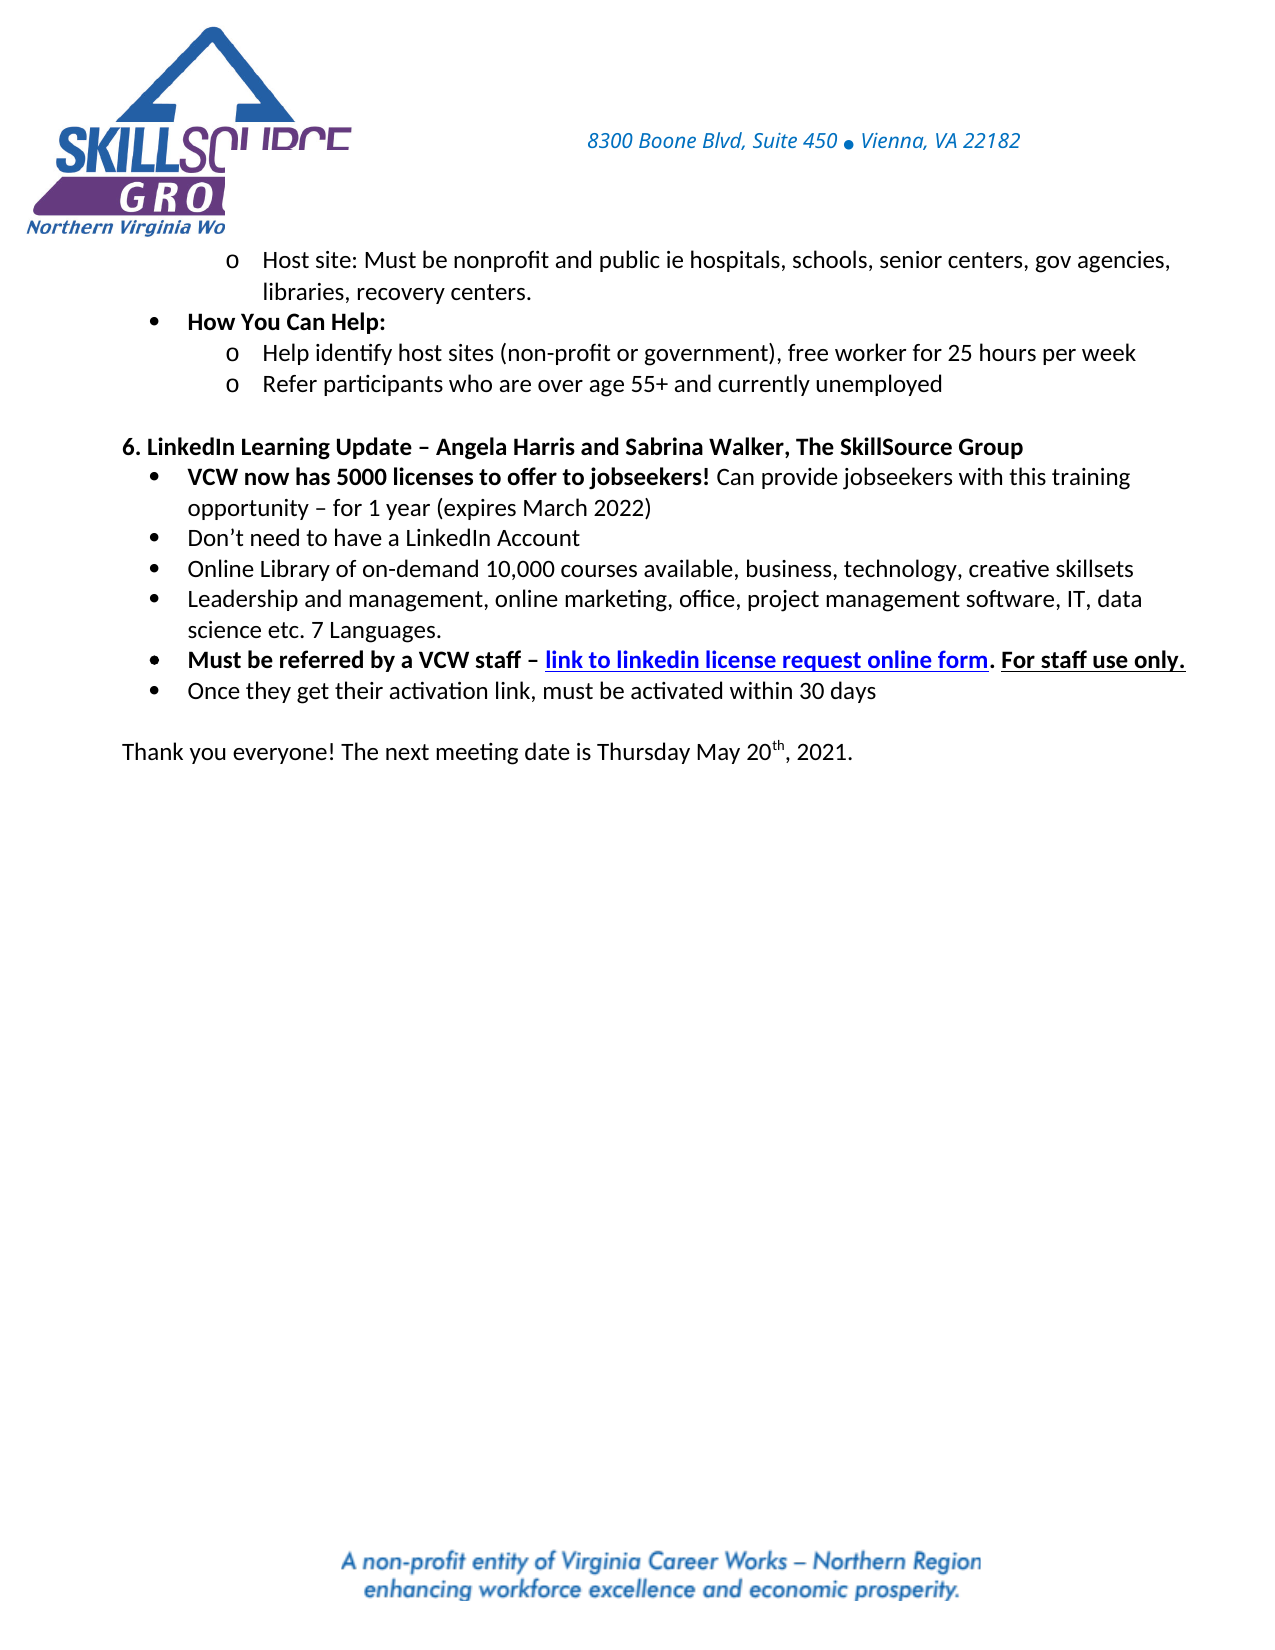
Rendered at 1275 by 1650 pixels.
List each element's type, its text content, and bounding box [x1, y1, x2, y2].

list VCW now has 5000 licenses to offer to jobseekers! Can provide jobseekers with this training opportunity – for 1 year (expires March 2022) [150, 461, 1219, 522]
list Once they get their activation link, must be activated within 30 days [150, 675, 1219, 706]
list Don’t need to have a LinkedIn Account [150, 522, 1219, 553]
text Thank you everyone! The next meeting date is Thursday May 20th, 2021. [122, 736, 1219, 767]
list Help identify host sites (non-profit or government), free worker for 25 hours per week [225, 337, 1219, 369]
list Host site: Must be nonprofit and public ie hospitals, schools, senior centers, gov agencies, libraries, recovery centers. [225, 150, 1219, 306]
list Refer participants who are over age 55+ and currently unemployed [225, 369, 1219, 400]
list Must be referred by a VCW staff – link to linkedin license request online form. For staff use only. [150, 644, 1219, 675]
list Leadership and management, online marketing, office, project management software, IT, data science etc. 7 Languages. [150, 583, 1219, 644]
picture [20, 21, 1218, 244]
list How You Can Help: [150, 306, 1219, 337]
text 6. LinkedIn Learning Update – Angela Harris and Sabrina Walker, The SkillSource Group [122, 431, 1219, 461]
list Online Library of on-demand 10,000 courses available, business, technology, creative skillsets [150, 553, 1219, 583]
